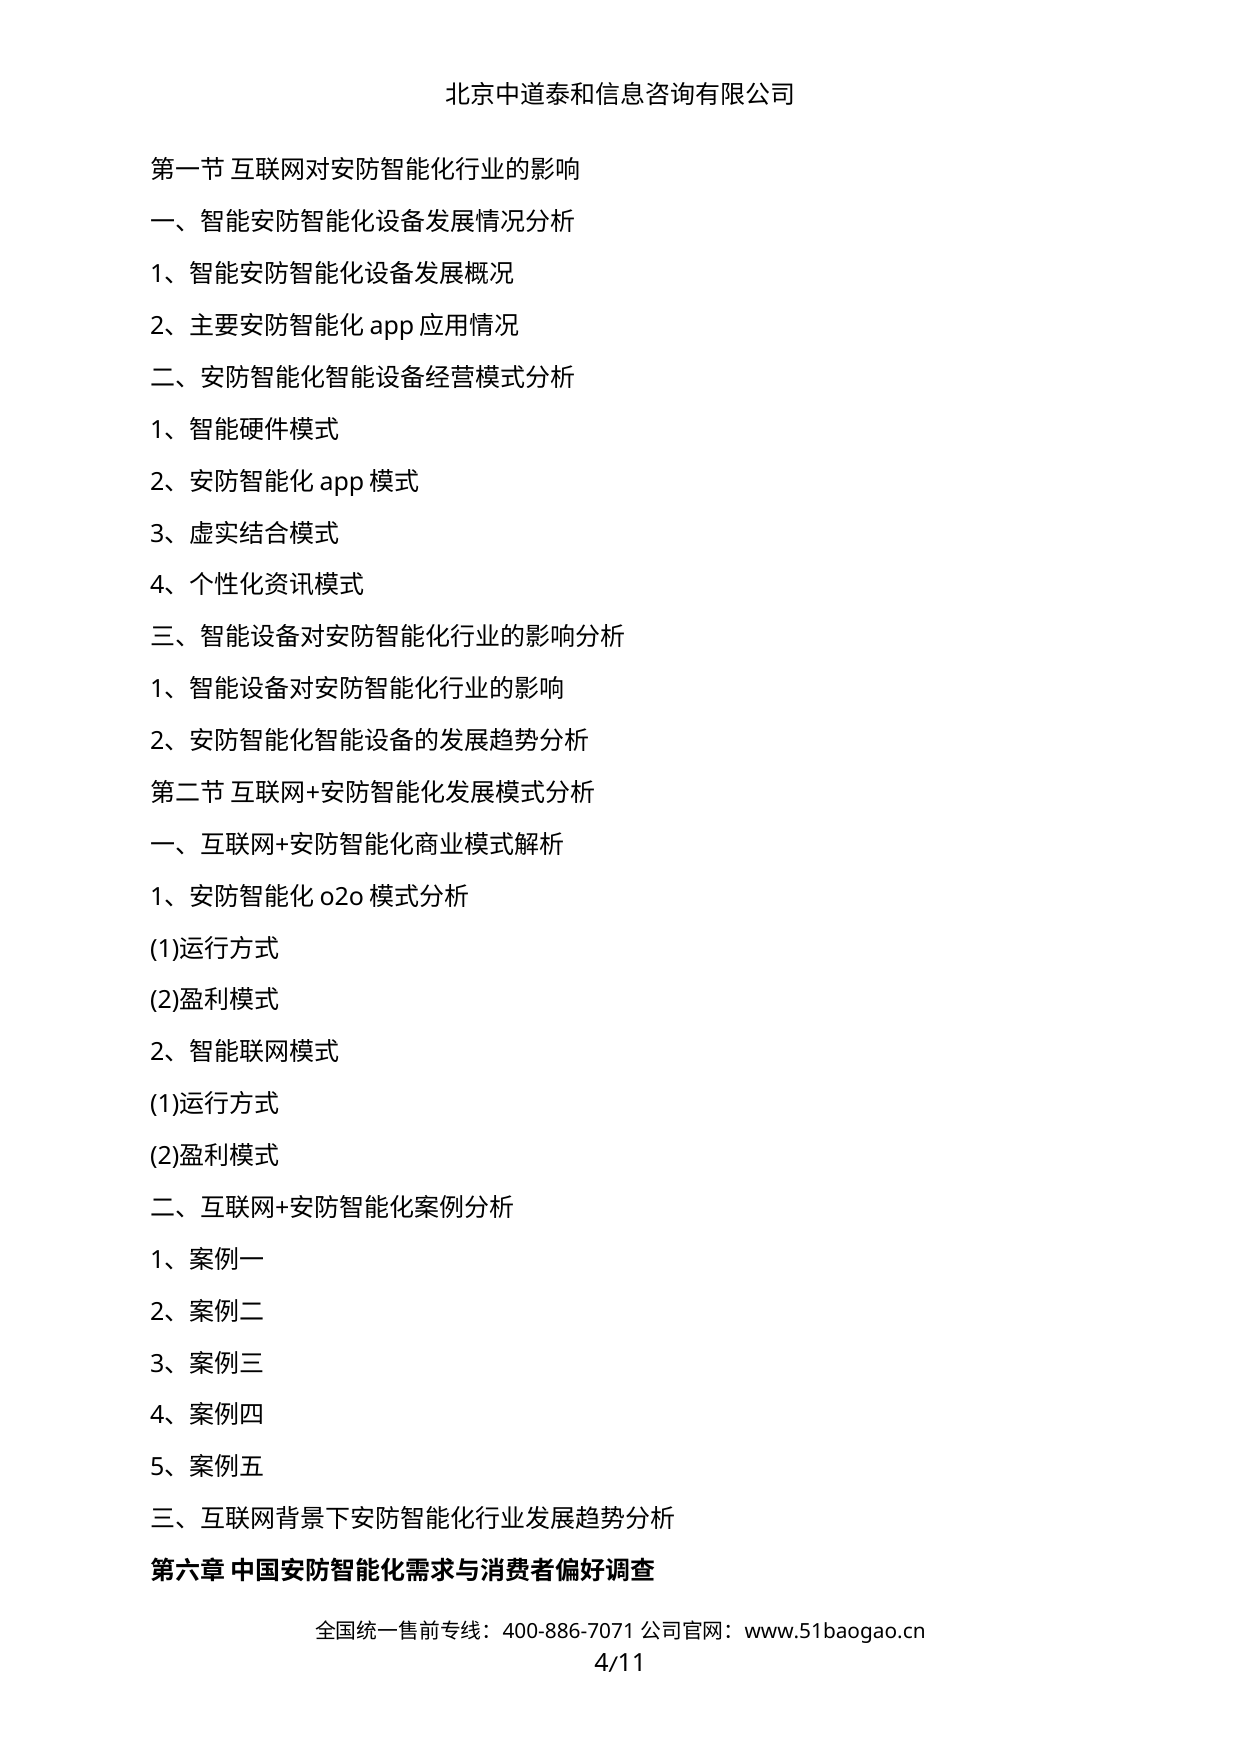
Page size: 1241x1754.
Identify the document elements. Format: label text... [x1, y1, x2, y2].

text (2)盈利模式 [150, 980, 1090, 1016]
text (1)运行方式 [150, 1084, 1090, 1120]
text (2)盈利模式 [150, 1136, 1090, 1172]
text 三、智能设备对安防智能化行业的影响分析 [150, 617, 1090, 653]
text 一、互联网+安防智能化商业模式解析 [150, 824, 1090, 861]
text 1、智能安防智能化设备发展概况 [150, 254, 1090, 290]
text 三、互联网背景下安防智能化行业发展趋势分析 [150, 1499, 1090, 1535]
text 一、智能安防智能化设备发展情况分析 [150, 202, 1090, 238]
text 3、虚实结合模式 [150, 513, 1090, 549]
text 1、智能硬件模式 [150, 409, 1090, 446]
text 第一节 互联网对安防智能化行业的影响 [150, 150, 1090, 186]
text 3、案例三 [150, 1343, 1090, 1379]
text 4、案例四 [150, 1395, 1090, 1431]
text 2、案例二 [150, 1291, 1090, 1327]
text 第六章 中国安防智能化需求与消费者偏好调查 [150, 1551, 1090, 1587]
text 第二节 互联网+安防智能化发展模式分析 [150, 772, 1090, 809]
text 2、主要安防智能化app应用情况 [150, 306, 1090, 342]
text 1、安防智能化o2o模式分析 [150, 876, 1090, 912]
text 2、安防智能化app模式 [150, 461, 1090, 497]
text 二、安防智能化智能设备经营模式分析 [150, 357, 1090, 394]
text 1、智能设备对安防智能化行业的影响 [150, 669, 1090, 705]
text (1)运行方式 [150, 928, 1090, 964]
text 2、安防智能化智能设备的发展趋势分析 [150, 721, 1090, 757]
text 4、个性化资讯模式 [150, 565, 1090, 601]
text 5、案例五 [150, 1447, 1090, 1483]
text 2、智能联网模式 [150, 1032, 1090, 1068]
text 1、案例一 [150, 1239, 1090, 1276]
text 二、互联网+安防智能化案例分析 [150, 1187, 1090, 1224]
